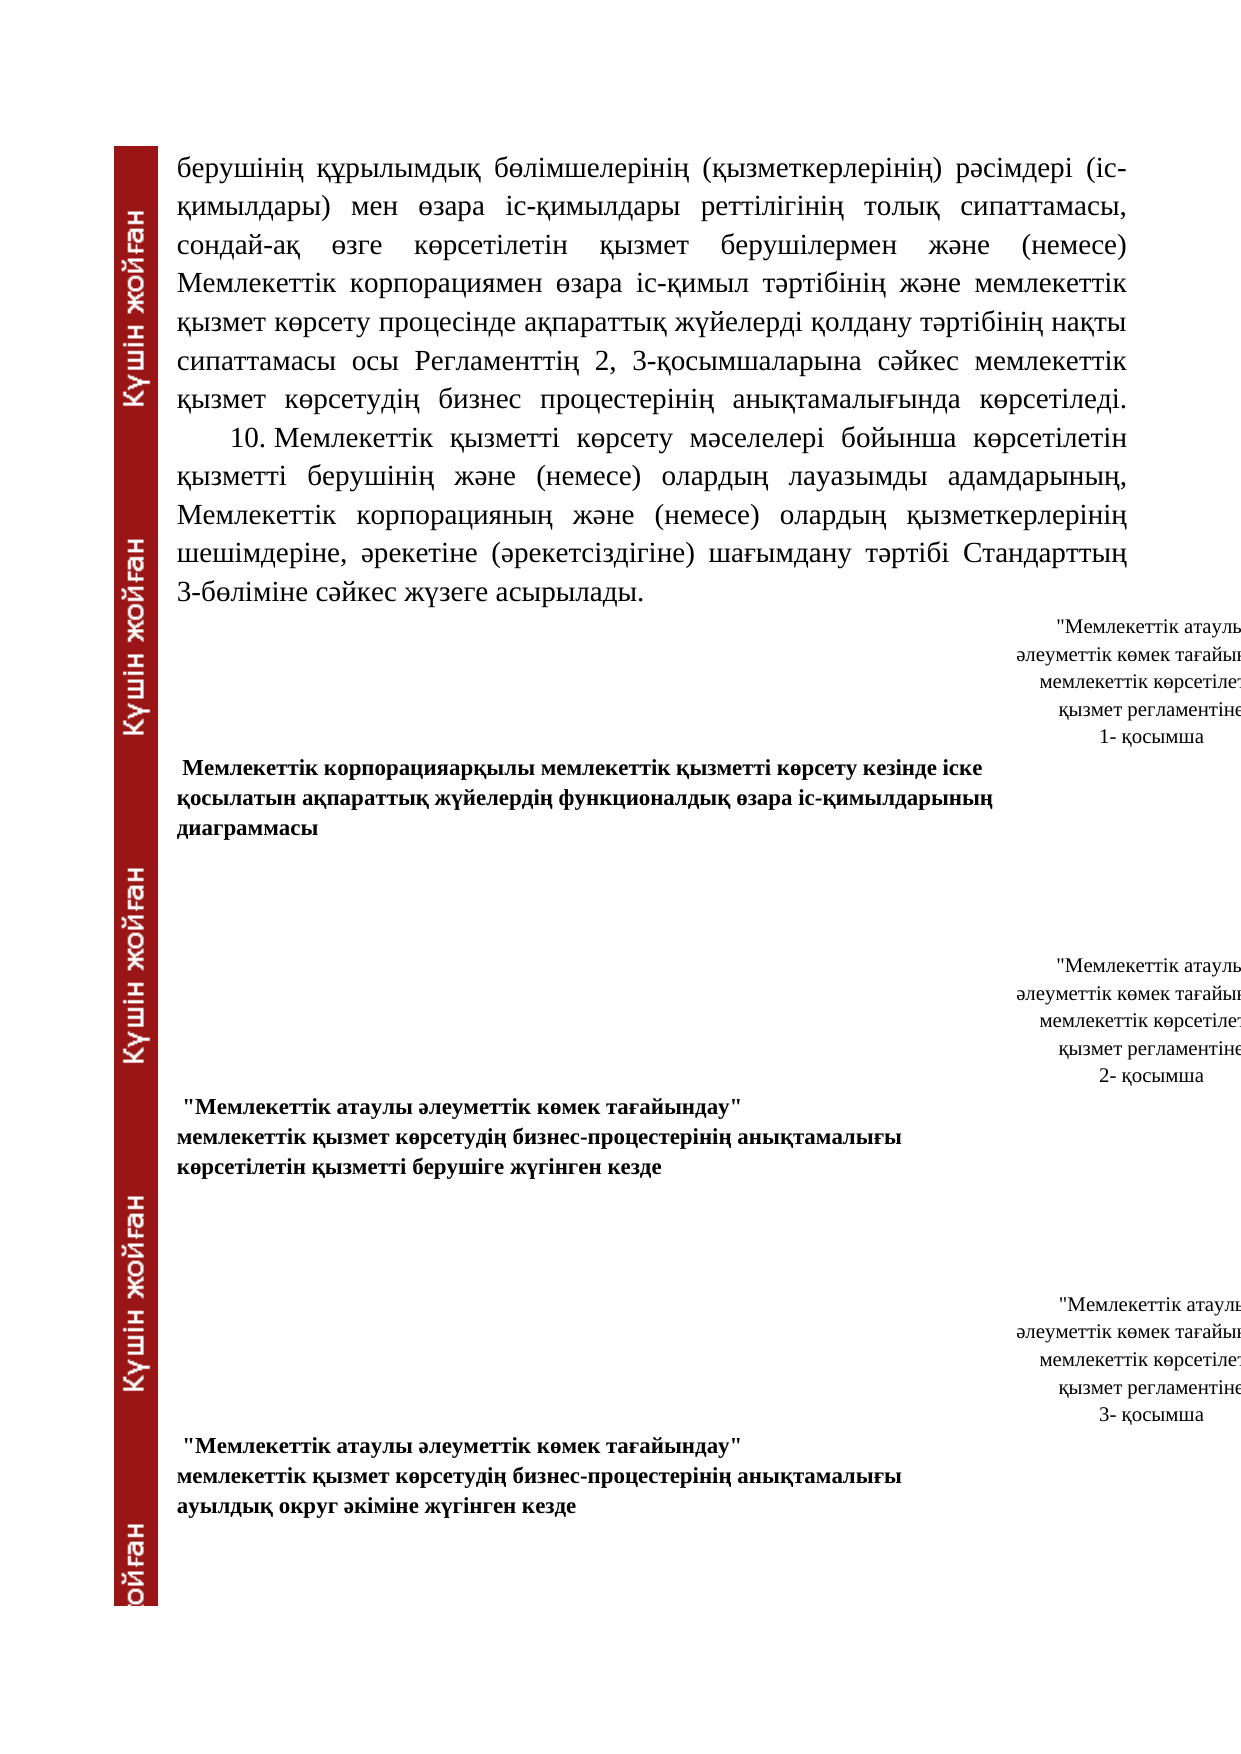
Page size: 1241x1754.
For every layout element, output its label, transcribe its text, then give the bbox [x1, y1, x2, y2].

picture [114, 1179, 158, 1290]
text "Мемлекеттік атаулы әлеуметтік көмек тағайындау" мемлекеттік қызмет көрсетудің бизнес-процестерінің анықтамалығы көрсетілетін қызметті берушіге жүгінген кезде [112, 1093, 1128, 1179]
table_header [101, 951, 912, 1093]
picture [114, 146, 158, 150]
text "Мемлекеттік атаулы әлеуметтік көмек тағайындау" мемлекеттік қызмет көрсетудің бизнес-процестерінің анықтамалығы ауылдық округ әкіміне жүгінген кезде [112, 1432, 1128, 1518]
table_header "Мемлекеттік атаулы әлеуметтік көмек тағайындау" мемлекеттiк көрсетілетін қызмет регламентіне 1- қосымша [912, 613, 1240, 754]
table_header [101, 1290, 912, 1432]
text Мемлекеттік корпорацияарқылы мемлекеттік қызметті көрсету кезінде іске қосылатын ақпараттық жүйелердің функционалдық өзара іс-қимылдарының диаграммасы [112, 754, 1128, 841]
table_header "Мемлекеттік атаулы әлеуметтік көмек тағайындау" мемлекеттiк көрсетілетін қызмет регламентіне 2- қосымша [912, 951, 1240, 1093]
table_header "Мемлекеттік атаулы әлеуметтік көмек тағайындау" мемлекеттiк көрсетілетін қызмет регламентіне 3- қосымша [912, 1290, 1240, 1432]
picture [114, 607, 158, 613]
picture [114, 1518, 158, 1606]
picture [114, 841, 158, 951]
table_header [101, 613, 912, 754]
